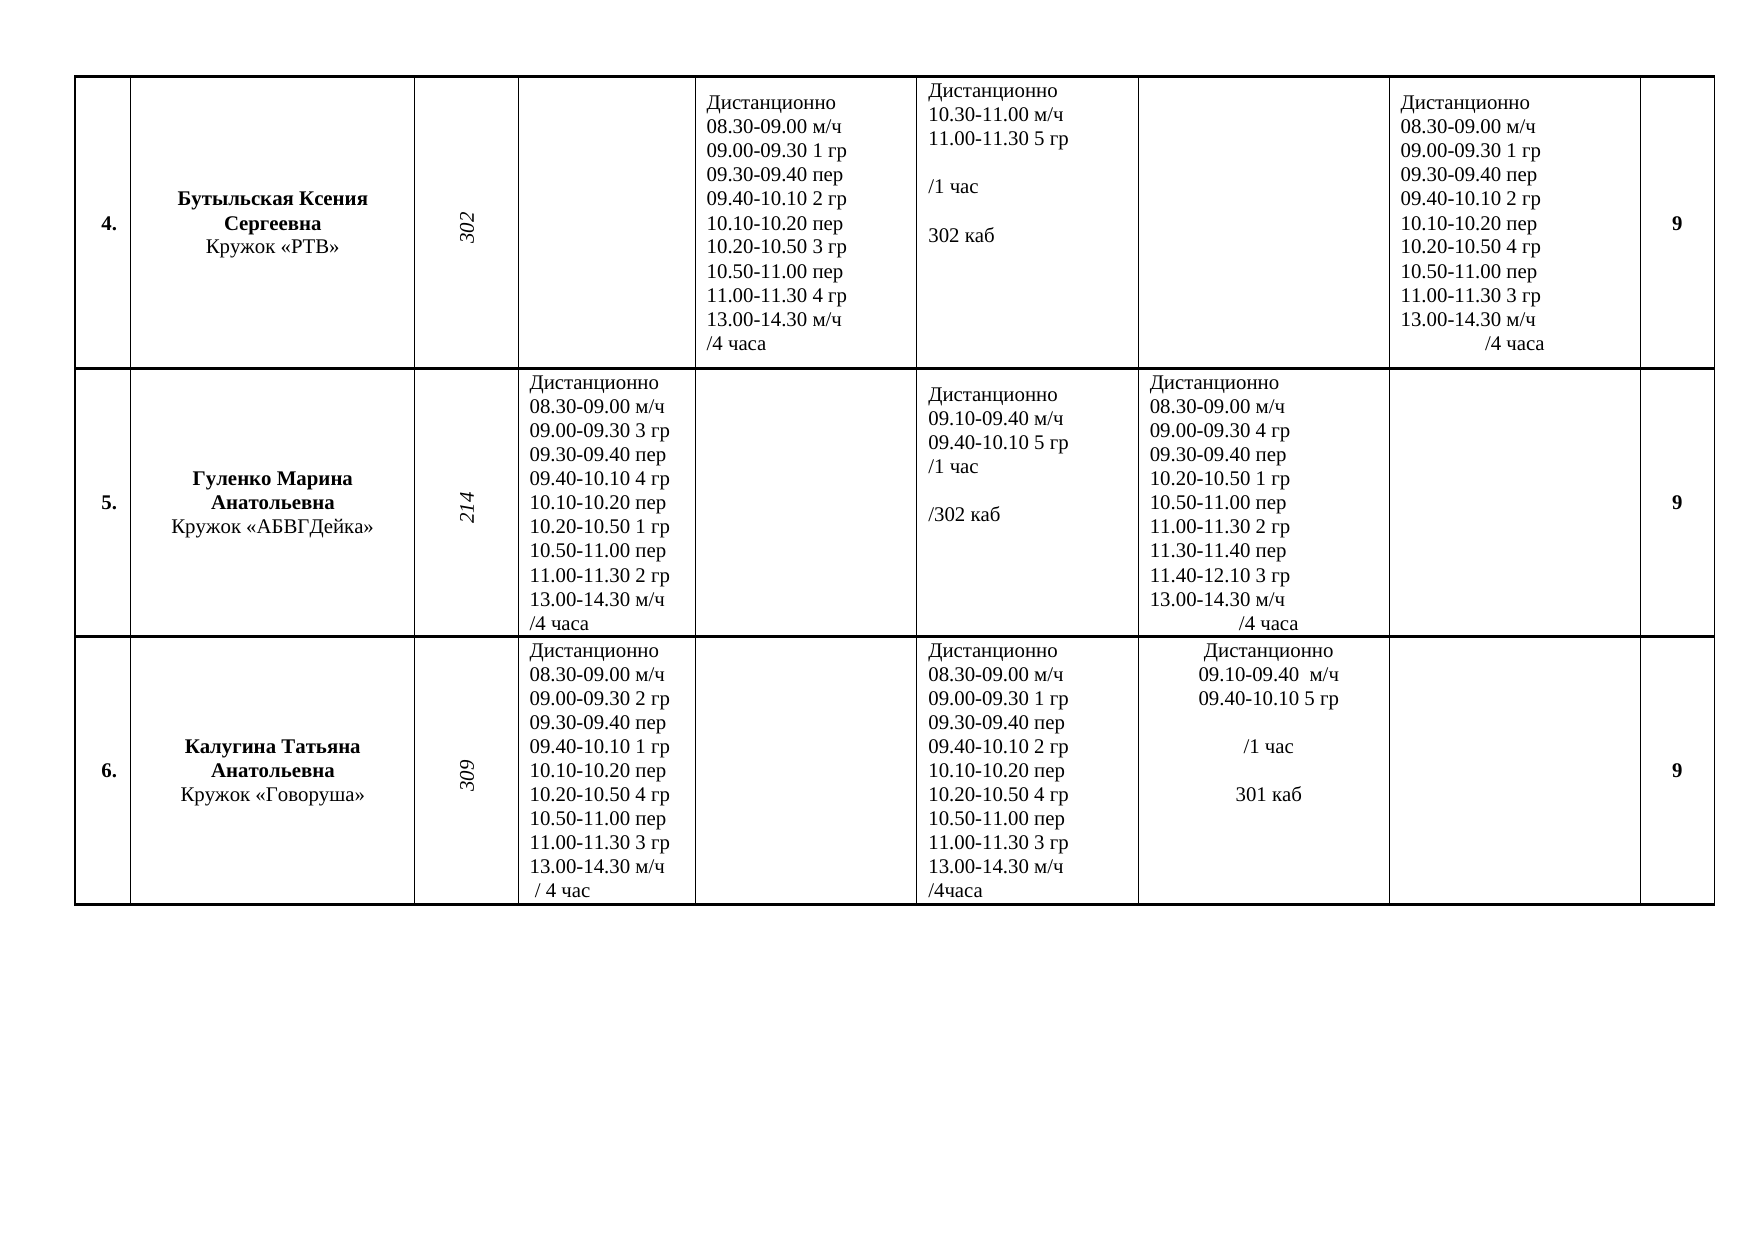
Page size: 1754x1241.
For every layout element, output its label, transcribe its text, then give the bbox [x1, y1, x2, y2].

table_cell Дистанционно 08.30-09.00 м/ч 09.00-09.30 4 гр 09.30-09.40 пер 10.20-10.50 1 гр 10.50-11.00 пер 11.00-11.30 2 гр 11.30-11.40 пер 11.40-12.10 3 гр 13.00-14.30 м/ч /4 часа [1139, 370, 1389, 635]
table_cell Дистанционно 08.30-09.00 м/ч 09.00-09.30 1 гр 09.30-09.40 пер 09.40-10.10 2 гр 10.10-10.20 пер 10.20-10.50 4 гр 10.50-11.00 пер 11.00-11.30 3 гр 13.00-14.30 м/ч /4 часа [1390, 78, 1640, 367]
table_cell 214 [415, 370, 518, 635]
table_cell [76, 78, 130, 367]
table_cell Дистанционно 08.30-09.00 м/ч 09.00-09.30 3 гр 09.30-09.40 пер 09.40-10.10 4 гр 10.10-10.20 пер 10.20-10.50 1 гр 10.50-11.00 пер 11.00-11.30 2 гр 13.00-14.30 м/ч /4 часа [519, 370, 695, 635]
table_cell [696, 638, 916, 902]
table_cell Дистанционно 08.30-09.00 м/ч 09.00-09.30 2 гр 09.30-09.40 пер 09.40-10.10 1 гр 10.10-10.20 пер 10.20-10.50 4 гр 10.50-11.00 пер 11.00-11.30 3 гр 13.00-14.30 м/ч / 4 час [519, 638, 695, 902]
table_cell [76, 638, 130, 902]
table_cell Дистанционно 08.30-09.00 м/ч 09.00-09.30 1 гр 09.30-09.40 пер 09.40-10.10 2 гр 10.10-10.20 пер 10.20-10.50 4 гр 10.50-11.00 пер 11.00-11.30 3 гр 13.00-14.30 м/ч /4часа [917, 638, 1138, 902]
table_cell Дистанционно 10.30-11.00 м/ч 11.00-11.30 5 гр /1 час 302 каб [917, 78, 1138, 367]
table_cell Дистанционно 08.30-09.00 м/ч 09.00-09.30 1 гр 09.30-09.40 пер 09.40-10.10 2 гр 10.10-10.20 пер 10.20-10.50 3 гр 10.50-11.00 пер 11.00-11.30 4 гр 13.00-14.30 м/ч /4 часа [696, 78, 916, 367]
table_cell Дистанционно 09.10-09.40 м/ч 09.40-10.10 5 гр /1 час /302 каб [917, 370, 1138, 635]
table_cell 9 [1641, 638, 1714, 902]
table_cell Калугина Татьяна Анатольевна Кружок «Говоруша» [131, 638, 414, 902]
table_cell 9 [1641, 370, 1714, 635]
table_cell 309 [415, 638, 518, 902]
table_cell [696, 370, 916, 635]
table_cell [1139, 78, 1389, 367]
table_cell [1390, 638, 1640, 902]
table_cell Бутыльская Ксения Сергеевна Кружок «РТВ» [131, 78, 414, 367]
table_cell Гуленко Марина Анатольевна Кружок «АБВГДейка» [131, 370, 414, 635]
table_cell Дистанционно 09.10-09.40 м/ч 09.40-10.10 5 гр /1 час 301 каб [1139, 638, 1389, 902]
table_cell [1390, 370, 1640, 635]
table_cell [519, 78, 695, 367]
table_cell 9 [1641, 78, 1714, 367]
table_cell [76, 370, 130, 635]
table_cell 302 [415, 78, 518, 367]
